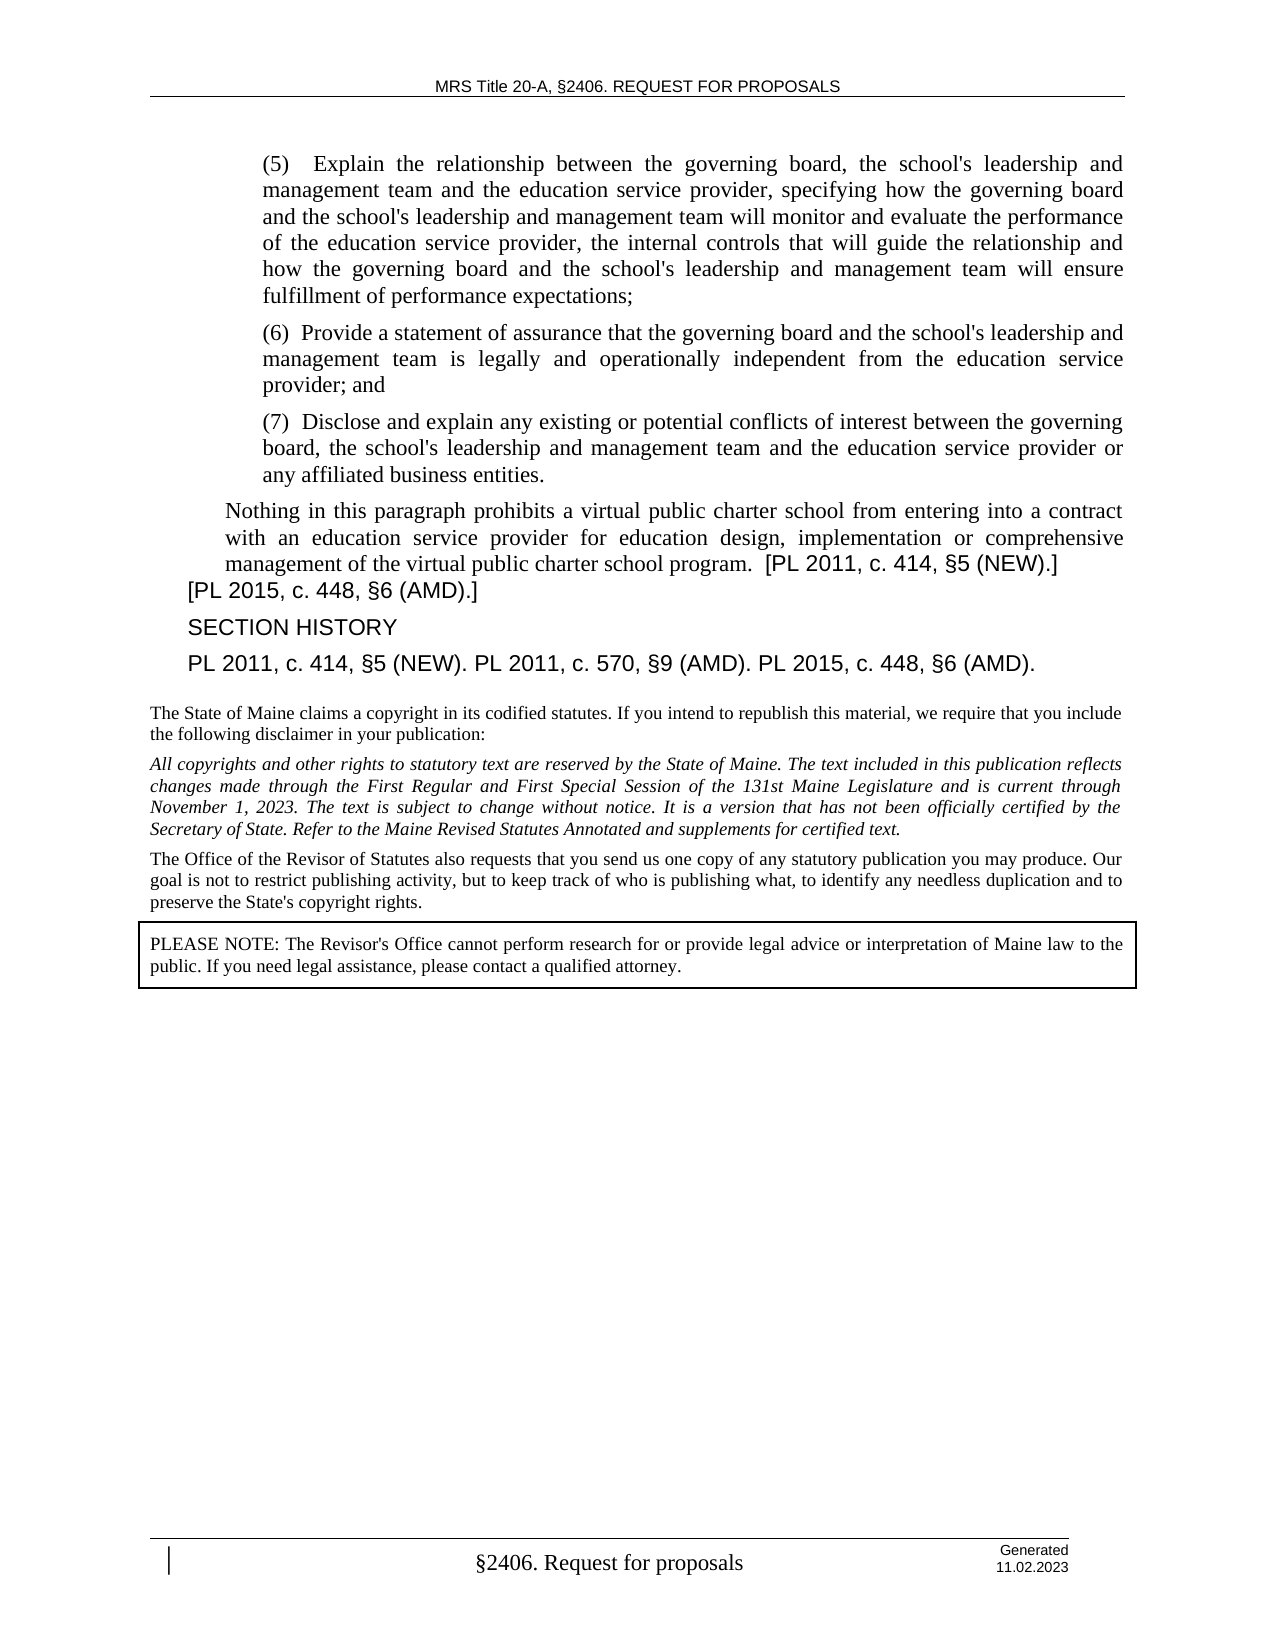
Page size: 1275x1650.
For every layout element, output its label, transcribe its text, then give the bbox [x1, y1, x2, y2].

text Nothing in this paragraph prohibits a virtual public charter school from entering into a contract with an education service provider for education design, implementation or comprehensive management of the virtual public charter school program. [PL 2011, c. 414, §5 (NEW).] [225, 497, 1125, 577]
text SECTION HISTORY [187, 613, 1125, 640]
text [PL 2015, c. 448, §6 (AMD).] [187, 577, 1125, 603]
text (7) Disclose and explain any existing or potential conflicts of interest between the governing board, the school's leadership and management team and the education service provider or any affiliated business entities. [262, 408, 1125, 487]
text All copyrights and other rights to statutory text are reserved by the State of Maine. The text included in this publication reflects changes made through the First Regular and First Special Session of the 131st Maine Legislature and is current through November 1, 2023 . The text is subject to change without notice. It is a version that has not been officially certified by the Secretary of State. Refer to the Maine Revised Statutes Annotated and supplements for certified text. [150, 753, 1125, 839]
text The State of Maine claims a copyright in its codified statutes. If you intend to republish this material, we require that you include the following disclaimer in your publication: [150, 702, 1125, 745]
text PLEASE NOTE: The Revisor's Office cannot perform research for or provide legal advice or interpretation of Maine law to the public. If you need legal assistance, please contact a qualified attorney. [140, 923, 1135, 987]
text PL 2011, c. 414, §5 (NEW). PL 2011, c. 570, §9 (AMD). PL 2015, c. 448, §6 (AMD). [187, 650, 1125, 677]
text (5) Explain the relationship between the governing board, the school's leadership and management team and the education service provider, specifying how the governing board and the school's leadership and management team will monitor and evaluate the performance of the education service provider, the internal controls that will guide the relationship and how the governing board and the school's leadership and management team will ensure fulfillment of performance expectations; [262, 150, 1125, 308]
text The Office of the Revisor of Statutes also requests that you send us one copy of any statutory publication you may produce. Our goal is not to restrict publishing activity, but to keep track of who is publishing what, to identify any needless duplication and to preserve the State's copyright rights. [150, 848, 1125, 912]
text (6) Provide a statement of assurance that the governing board and the school's leadership and management team is legally and operationally independent from the education service provider; and [262, 318, 1125, 398]
